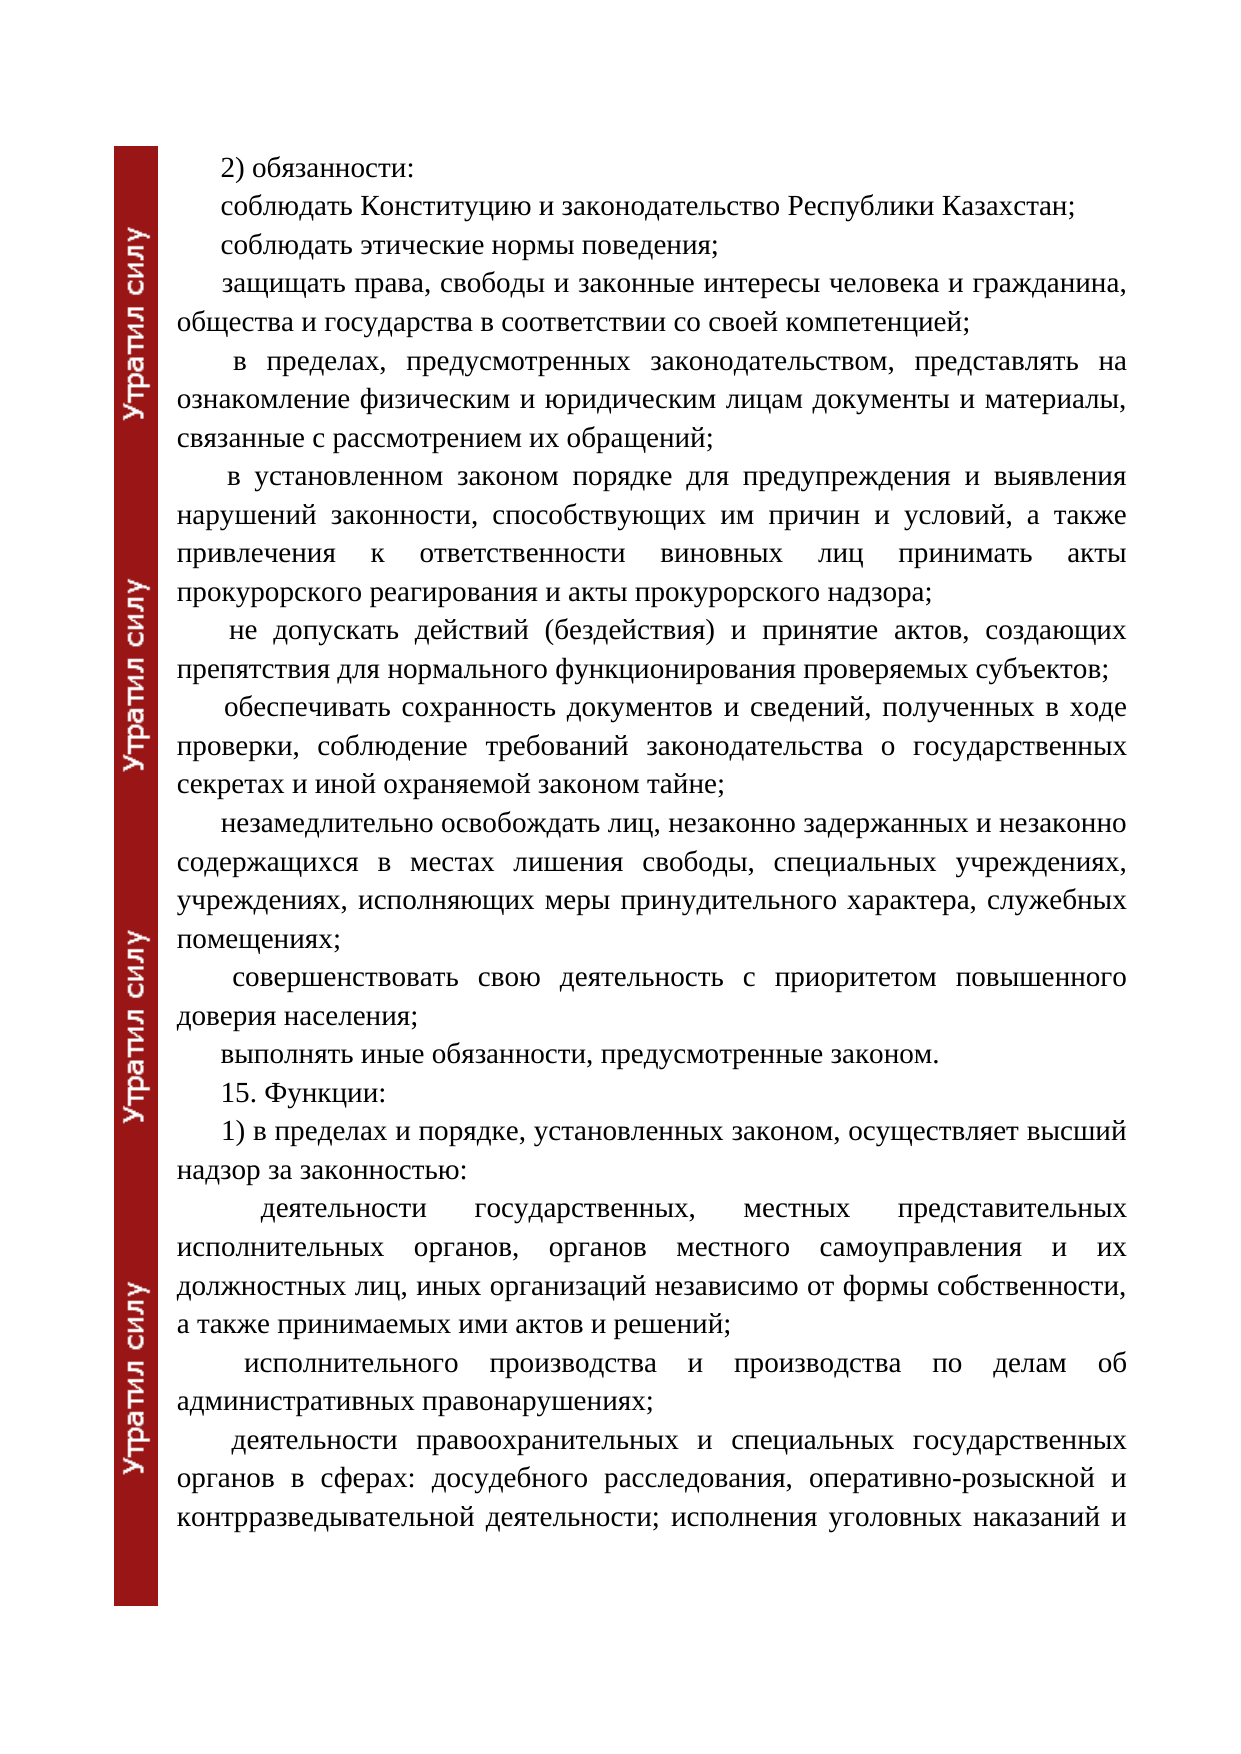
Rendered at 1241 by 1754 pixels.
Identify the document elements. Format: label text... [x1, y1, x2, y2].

text соблюдать этические нормы поведения; [112, 227, 1128, 261]
text исполнительного производства и производства по делам об административных правонарушениях; [112, 1345, 1128, 1417]
picture [114, 1340, 158, 1345]
text деятельности государственных, местных представительных исполнительных органов, органов местного самоуправления и их должностных лиц, иных организаций независимо от формы собственности, а также принимаемых ими актов и решений; [112, 1191, 1128, 1340]
picture [114, 1070, 158, 1075]
text не допускать действий (бездействия) и принятие актов, создающих препятствия для нормального функционирования проверяемых субъектов; [112, 612, 1128, 684]
text 1) в пределах и порядке, установленных законом, осуществляет высший надзор за законностью: [112, 1113, 1128, 1186]
picture [114, 954, 158, 959]
picture [114, 1417, 158, 1422]
picture [114, 1108, 158, 1113]
picture [114, 1532, 158, 1606]
picture [114, 800, 158, 805]
picture [114, 453, 158, 458]
picture [114, 607, 158, 612]
picture [114, 222, 158, 227]
text выполнять иные обязанности, предусмотренные законом. [112, 1036, 1128, 1070]
picture [114, 1031, 158, 1036]
text 15. Функции: [112, 1075, 1128, 1108]
text в установленном законом порядке для предупреждения и выявления нарушений законности, способствующих им причин и условий, а также привлечения к ответственности виновных лиц принимать акты прокурорского реагирования и акты прокурорского надзора; [112, 458, 1128, 607]
text обеспечивать сохранность документов и сведений, полученных в ходе проверки, соблюдение требований законодательства о государственных секретах и иной охраняемой законом тайне; [112, 689, 1128, 800]
text незамедлительно освобождать лиц, незаконно задержанных и незаконно содержащихся в местах лишения свободы, специальных учреждениях, учреждениях, исполняющих меры принудительного характера, служебных помещениях; [112, 805, 1128, 954]
text в пределах, предусмотренных законодательством, представлять на ознакомление физическим и юридическим лицам документы и материалы, связанные с рассмотрением их обращений; [112, 343, 1128, 453]
picture [114, 1186, 158, 1191]
text соблюдать Конституцию и законодательство Республики Казахстан; [112, 188, 1128, 222]
picture [114, 183, 158, 188]
picture [114, 261, 158, 266]
picture [114, 684, 158, 689]
picture [114, 338, 158, 343]
text 2) обязанности: [112, 150, 1128, 183]
text защищать права, свободы и законные интересы человека и гражданина, общества и государства в соответствии со своей компетенцией; [112, 266, 1128, 338]
text совершенствовать свою деятельность с приоритетом повышенного доверия населения; [112, 959, 1128, 1031]
picture [114, 146, 158, 150]
